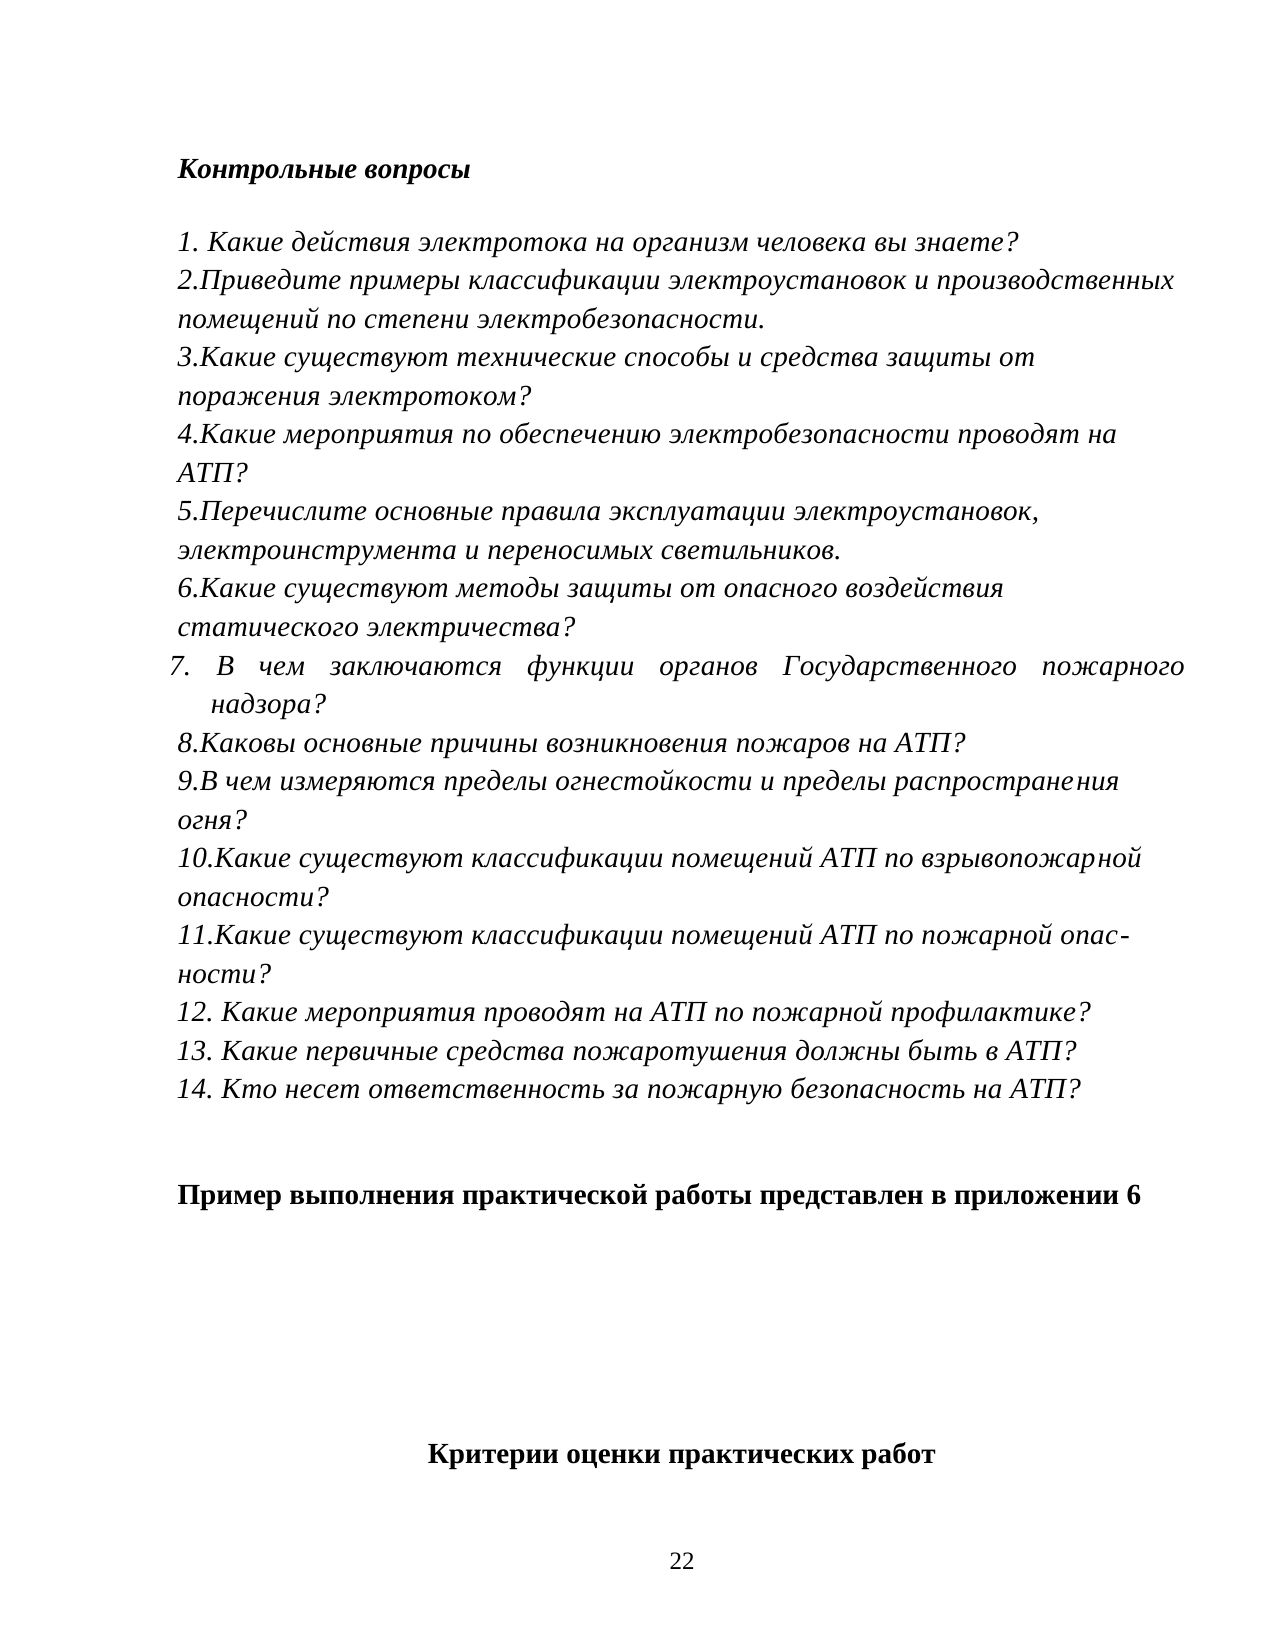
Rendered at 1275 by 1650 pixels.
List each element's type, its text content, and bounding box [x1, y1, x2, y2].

text 5.Перечислите основные правила эксплуатации электроустановок, электроинструмента и переносимых светильников. [177, 493, 1182, 566]
text Контрольные вопросы [177, 152, 1186, 185]
text 9.В чем измеряются пределы огнестойкости и пределы распространения огня? [177, 763, 1186, 835]
text 12. Какие мероприятия проводят на АТП по пожарной профилактике? [169, 994, 1186, 1028]
text 13. Какие первичные средства пожаротушения должны быть в АТП? [169, 1033, 1186, 1067]
text Критерии оценки практических работ [177, 1436, 1186, 1469]
text 8.Каковы основные причины возникновения пожаров на АТП? [177, 725, 1186, 758]
text 4.Какие мероприятия по обеспечению электробезопасности проводят на АТП? [177, 416, 1182, 488]
text 1. Какие действия электротока на организм человека вы знаете? [177, 224, 1186, 257]
text 3.Какие существуют технические способы и средства защиты от поражения электротоком? [177, 339, 1182, 411]
text 14. Кто несет ответственность за пожарную безопасность на АТП? [169, 1072, 1186, 1105]
text Пример выполнения практической работы представлен в приложении 6 [177, 1177, 1186, 1211]
text 6.Какие существуют методы защиты от опасного воздействия статического электричества? [177, 571, 1182, 643]
text 10.Какие существуют классификации помещений АТП по взрывопожарной опасности? [177, 840, 1186, 912]
text 7. В чем заключаются функции органов Государственного пожарного надзора? [169, 648, 1186, 720]
text 2.Приведите примеры классификации электроустановок и производственных помещений по степени электробезопасности. [177, 262, 1182, 334]
text 11.Какие существуют классификации помещений АТП по пожарной опасности? [177, 917, 1186, 989]
